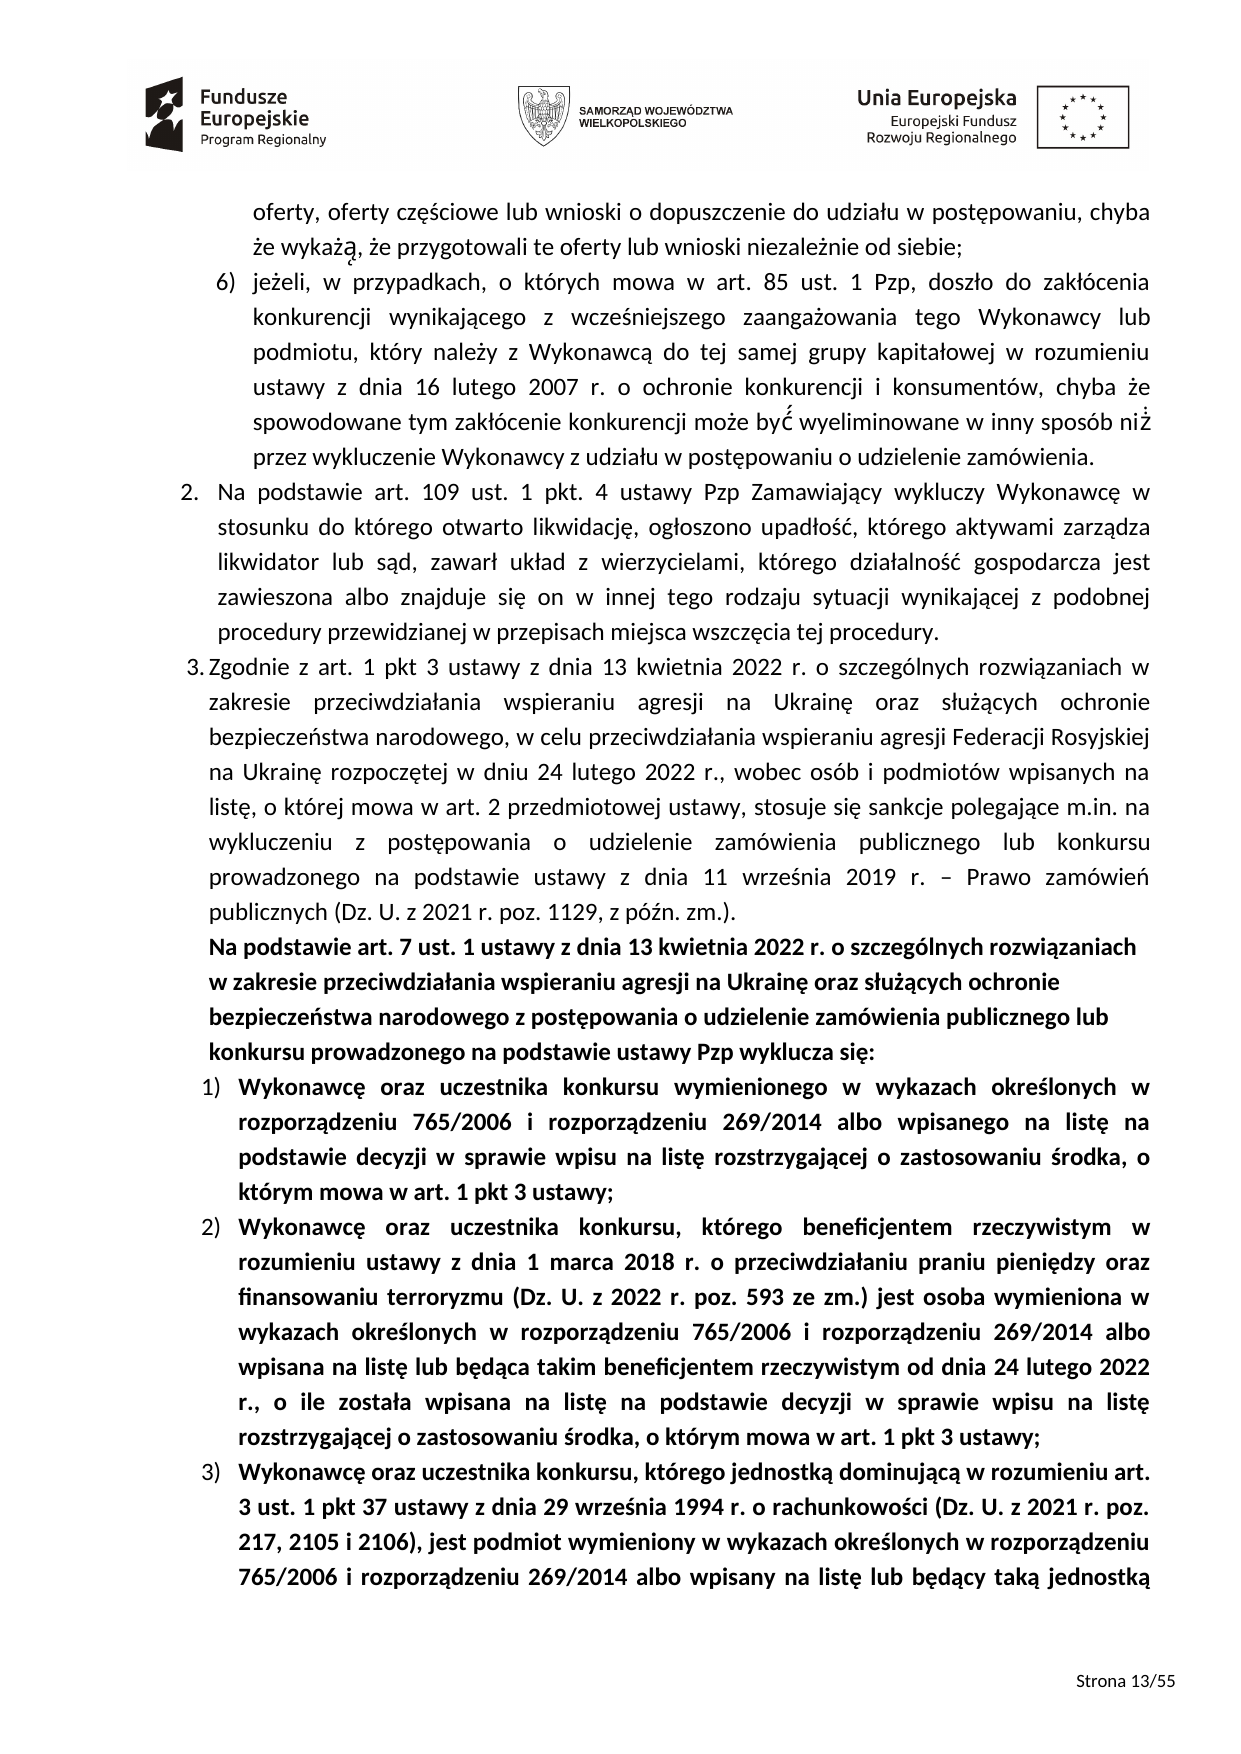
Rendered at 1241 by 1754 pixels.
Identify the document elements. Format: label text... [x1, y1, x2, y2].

text Na podstawie art. 7 ust. 1 ustawy z dnia 13 kwietnia 2022 r. o szczególnych rozwiązaniach w zakresie przeciwdziałania wspieraniu agresji na Ukrainę oraz służących ochronie bezpieczeństwa narodowego z postępowania o udzielenie zamówienia publicznego lub konkursu prowadzonego na podstawie ustawy Pzp wyklucza się: [208, 931, 1152, 1066]
list Wykonawcę oraz uczestnika konkursu, którego beneficjentem rzeczywistym w rozumieniu ustawy z dnia 1 marca 2018 r. o przeciwdziałaniu praniu pieniędzy oraz finansowaniu terroryzmu (Dz. U. z 2022 r. poz. 593 ze zm.) jest osoba wymieniona w wykazach określonych w rozporządzeniu 765/2006 i rozporządzeniu 269/2014 albo wpisana na listę lub będąca takim beneficjentem rzeczywistym od dnia 24 lutego 2022 r., o ile została wpisana na listę na podstawie decyzji w sprawie wpisu na listę rozstrzygającej o zastosowaniu środka, o którym mowa w art. 1 pkt 3 ustawy; [201, 1211, 1152, 1451]
list Wykonawcę oraz uczestnika konkursu wymienionego w wykazach określonych w rozporządzeniu 765/2006 i rozporządzeniu 269/2014 albo wpisanego na listę na podstawie decyzji w sprawie wpisu na listę rozstrzygającej o zastosowaniu środka, o którym mowa w art. 1 pkt 3 ustawy; [201, 1071, 1152, 1206]
list Zgodnie z art. 1 pkt 3 ustawy z dnia 13 kwietnia 2022 r. o szczególnych rozwiązaniach w zakresie przeciwdziałania wspieraniu agresji na Ukrainę oraz służących ochronie bezpieczeństwa narodowego, w celu przeciwdziałania wspieraniu agresji Federacji Rosyjskiej na Ukrainę rozpoczętej w dniu 24 lutego 2022 r., wobec osób i podmiotów wpisanych na listę, o której mowa w art. 2 przedmiotowej ustawy, stosuje się sankcje polegające m.in. na wykluczeniu z postępowania o udzielenie zamówienia publicznego lub konkursu prowadzonego na podstawie ustawy z dnia 11 września 2019 r. – Prawo zamówień publicznych (Dz. U. z 2021 r. poz. 1129, z późn. zm.). [186, 651, 1152, 926]
list jeżeli, w przypadkach, o których mowa w art. 85 ust. 1 Pzp, doszło do zakłócenia konkurencji wynikającego z wcześniejszego zaangażowania tego Wykonawcy lub podmiotu, który należy z Wykonawcą do tej samej grupy kapitałowej w rozumieniu ustawy z dnia 16 lutego 2007 r. o ochronie konkurencji i konsumentów, chyba że spowodowane tym zakłócenie konkurencji może być́ wyeliminowane w inny sposób niż̇ przez wykluczenie Wykonawcy z udziału w postępowaniu o udzielenie zamówienia. [216, 266, 1152, 471]
list Na podstawie art. 109 ust. 1 pkt. 4 ustawy Pzp Zamawiający wykluczy Wykonawcę w stosunku do którego otwarto likwidację, ogłoszono upadłość, którego aktywami zarządza likwidator lub sąd, zawarł układ z wierzycielami, którego działalność gospodarcza jest zawieszona albo znajduje się on w innej tego rodzaju sytuacji wynikającej z podobnej procedury przewidzianej w przepisach miejsca wszczęcia tej procedury. [180, 476, 1152, 646]
picture [127, 59, 1149, 171]
